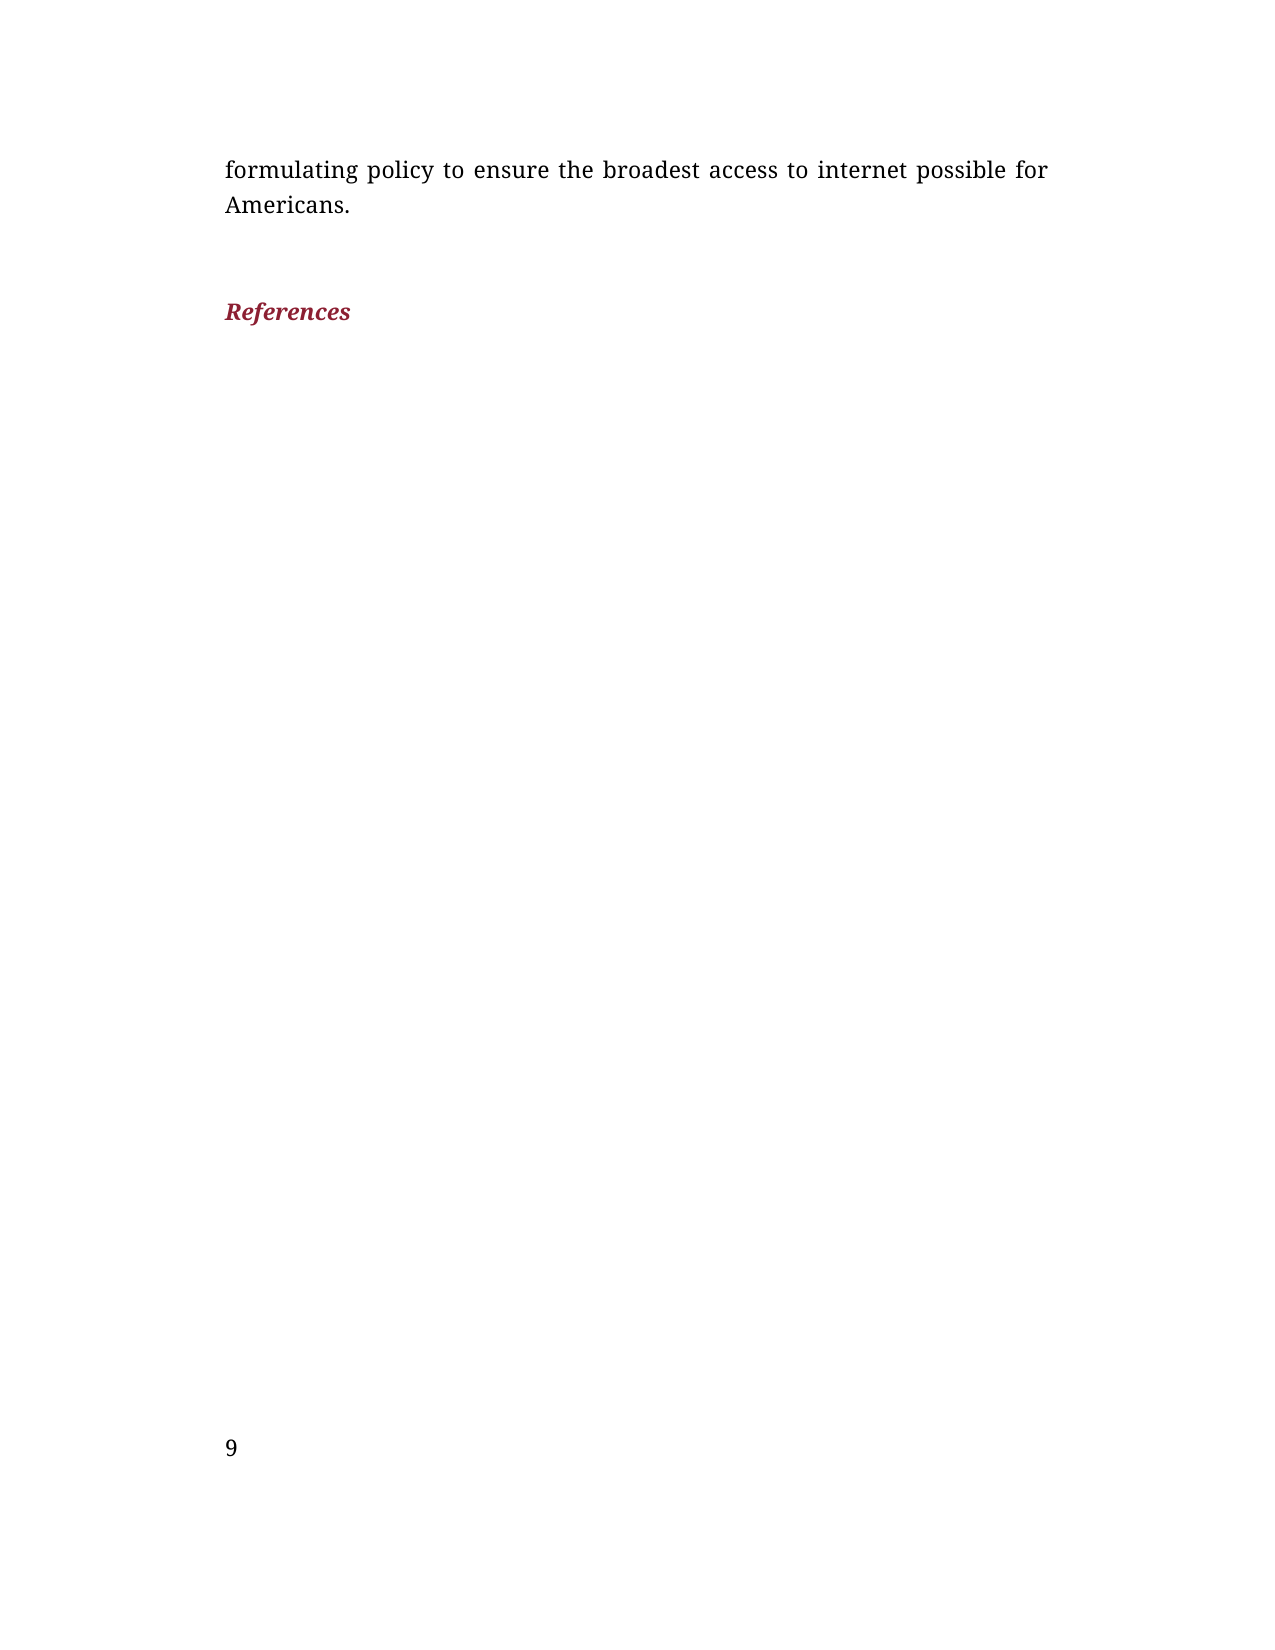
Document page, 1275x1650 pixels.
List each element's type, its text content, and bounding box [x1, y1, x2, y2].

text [225, 150, 1050, 221]
subtitle References [225, 292, 1044, 327]
